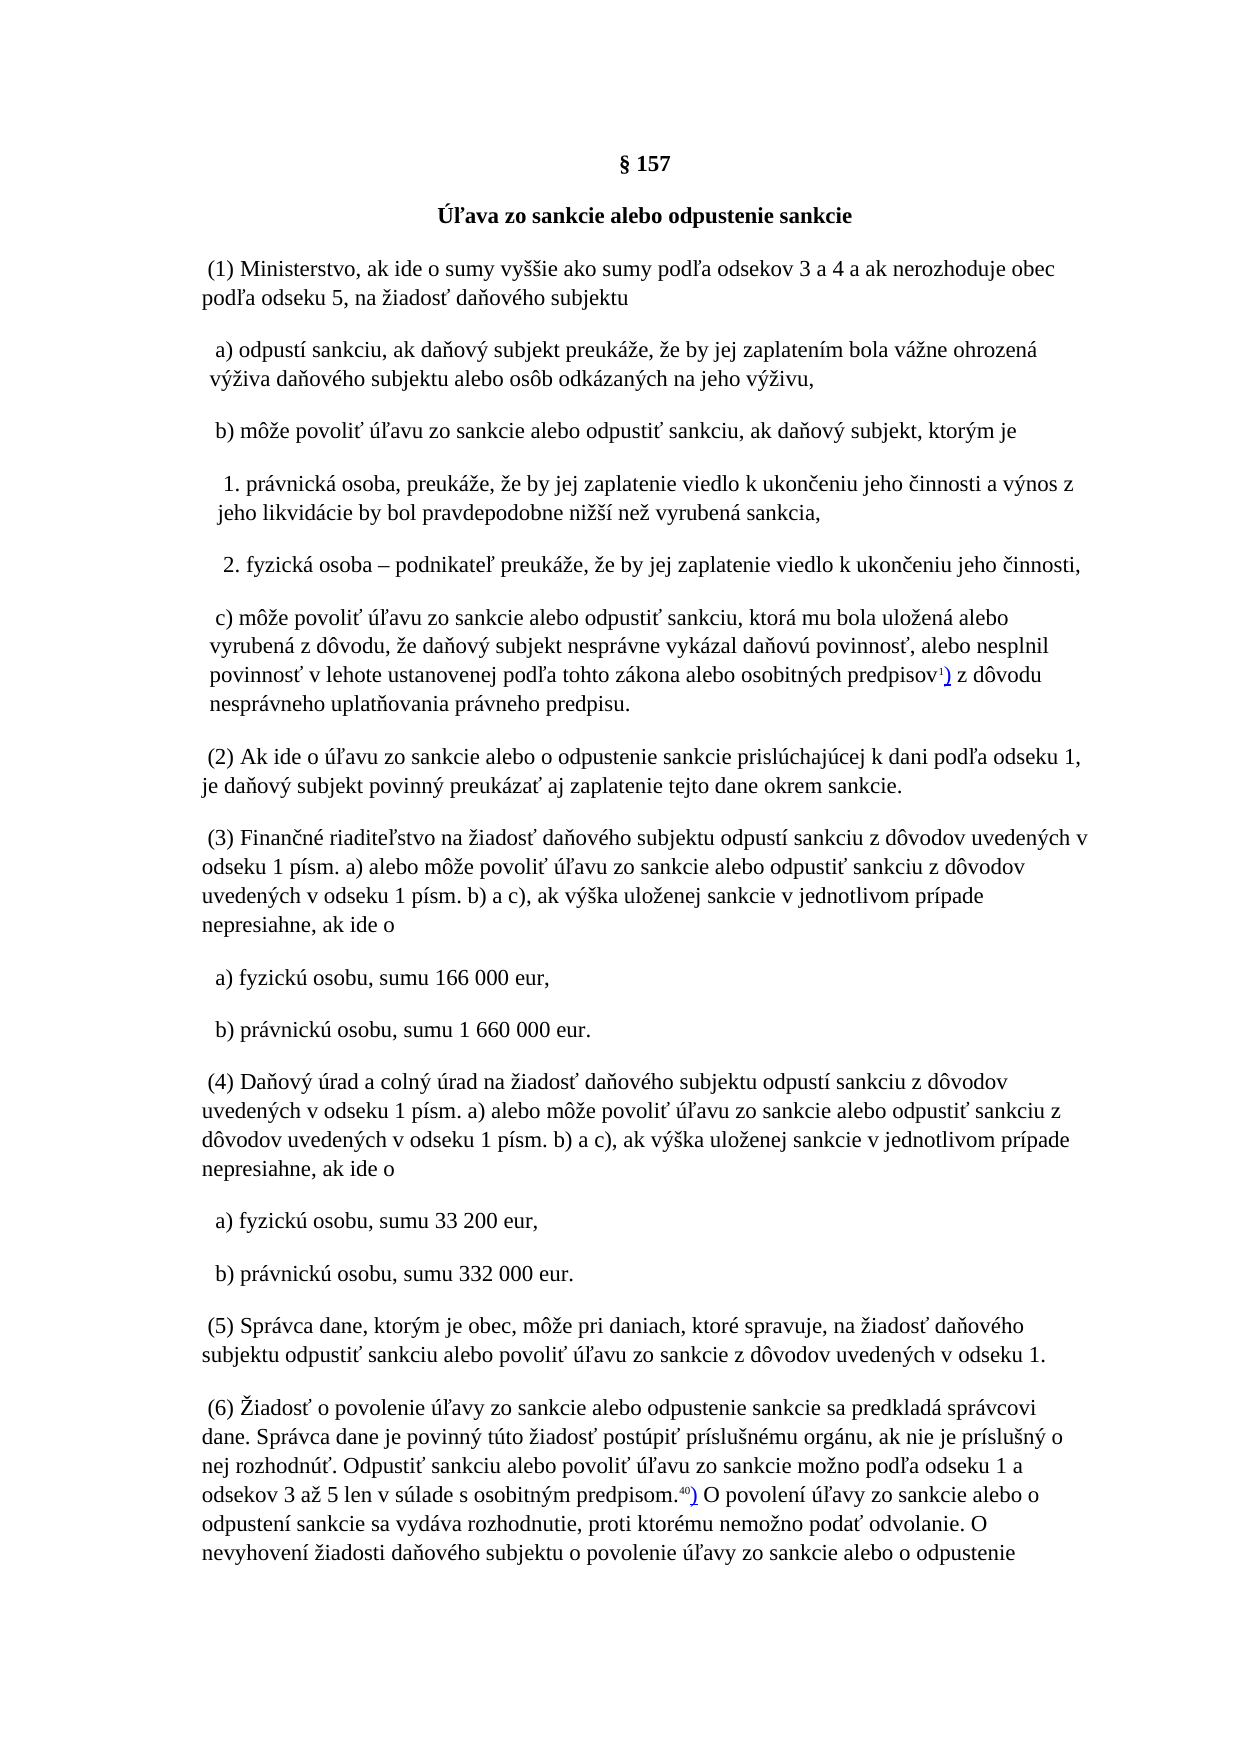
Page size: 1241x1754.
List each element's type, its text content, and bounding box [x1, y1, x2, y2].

text a) fyzickú osobu, sumu 33 200 eur, [209, 1208, 1090, 1234]
text § 157 [194, 150, 1090, 176]
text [202, 1394, 1090, 1565]
text (3) Finančné riaditeľstvo na žiadosť daňového subjektu odpustí sankciu z dôvodov uvedených v odseku 1 písm. a) alebo môže povoliť úľavu zo sankcie alebo odpustiť sankciu z dôvodov uvedených v odseku 1 písm. b) a c), ak výška uloženej sankcie v jednotlivom prípade nepresiahne, ak ide o [202, 824, 1090, 937]
text a) fyzickú osobu, sumu 166 000 eur, [209, 963, 1090, 990]
text (4) Daňový úrad a colný úrad na žiadosť daňového subjektu odpustí sankciu z dôvodov uvedených v odseku 1 písm. a) alebo môže povoliť úľavu zo sankcie alebo odpustiť sankciu z dôvodov uvedených v odseku 1 písm. b) a c), ak výška uloženej sankcie v jednotlivom prípade nepresiahne, ak ide o [202, 1068, 1090, 1182]
text 1. právnická osoba, preukáže, že by jej zaplatenie viedlo k ukončeniu jeho činnosti a výnos z jeho likvidácie by bol pravdepodobne nižší než vyrubená sankcia, [217, 470, 1090, 525]
text b) právnickú osobu, sumu 332 000 eur. [209, 1260, 1090, 1286]
text b) môže povoliť úľavu zo sankcie alebo odpustiť sankciu, ak daňový subjekt, ktorým je [209, 417, 1090, 444]
text (2) Ak ide o úľavu zo sankcie alebo o odpustenie sankcie prislúchajúcej k dani podľa odseku 1, je daňový subjekt povinný preukázať aj zaplatenie tejto dane okrem sankcie. [202, 743, 1090, 798]
text 2. fyzická osoba – podnikateľ preukáže, že by jej zaplatenie viedlo k ukončeniu jeho činnosti, [217, 551, 1090, 578]
text c) môže povoliť úľavu zo sankcie alebo odpustiť sankciu, ktorá mu bola uložená alebo vyrubená z dôvodu, že daňový subjekt nesprávne vykázal daňovú povinnosť, alebo nesplnil povinnosť v lehote ustanovenej podľa tohto zákona alebo osobitných predpisov1) z dôvodu nesprávneho uplatňovania právneho predpisu. [209, 604, 1090, 717]
text a) odpustí sankciu, ak daňový subjekt preukáže, že by jej zaplatením bola vážne ohrozená výživa daňového subjektu alebo osôb odkázaných na jeho výživu, [209, 336, 1090, 391]
text b) právnickú osobu, sumu 1 660 000 eur. [209, 1016, 1090, 1042]
text (5) Správca dane, ktorým je obec, môže pri daniach, ktoré spravuje, na žiadosť daňového subjektu odpustiť sankciu alebo povoliť úľavu zo sankcie z dôvodov uvedených v odseku 1. [202, 1312, 1090, 1368]
text Úľava zo sankcie alebo odpustenie sankcie [194, 202, 1090, 229]
text (1) Ministerstvo, ak ide o sumy vyššie ako sumy podľa odsekov 3 a 4 a ak nerozhoduje obec podľa odseku 5, na žiadosť daňového subjektu [202, 255, 1090, 310]
